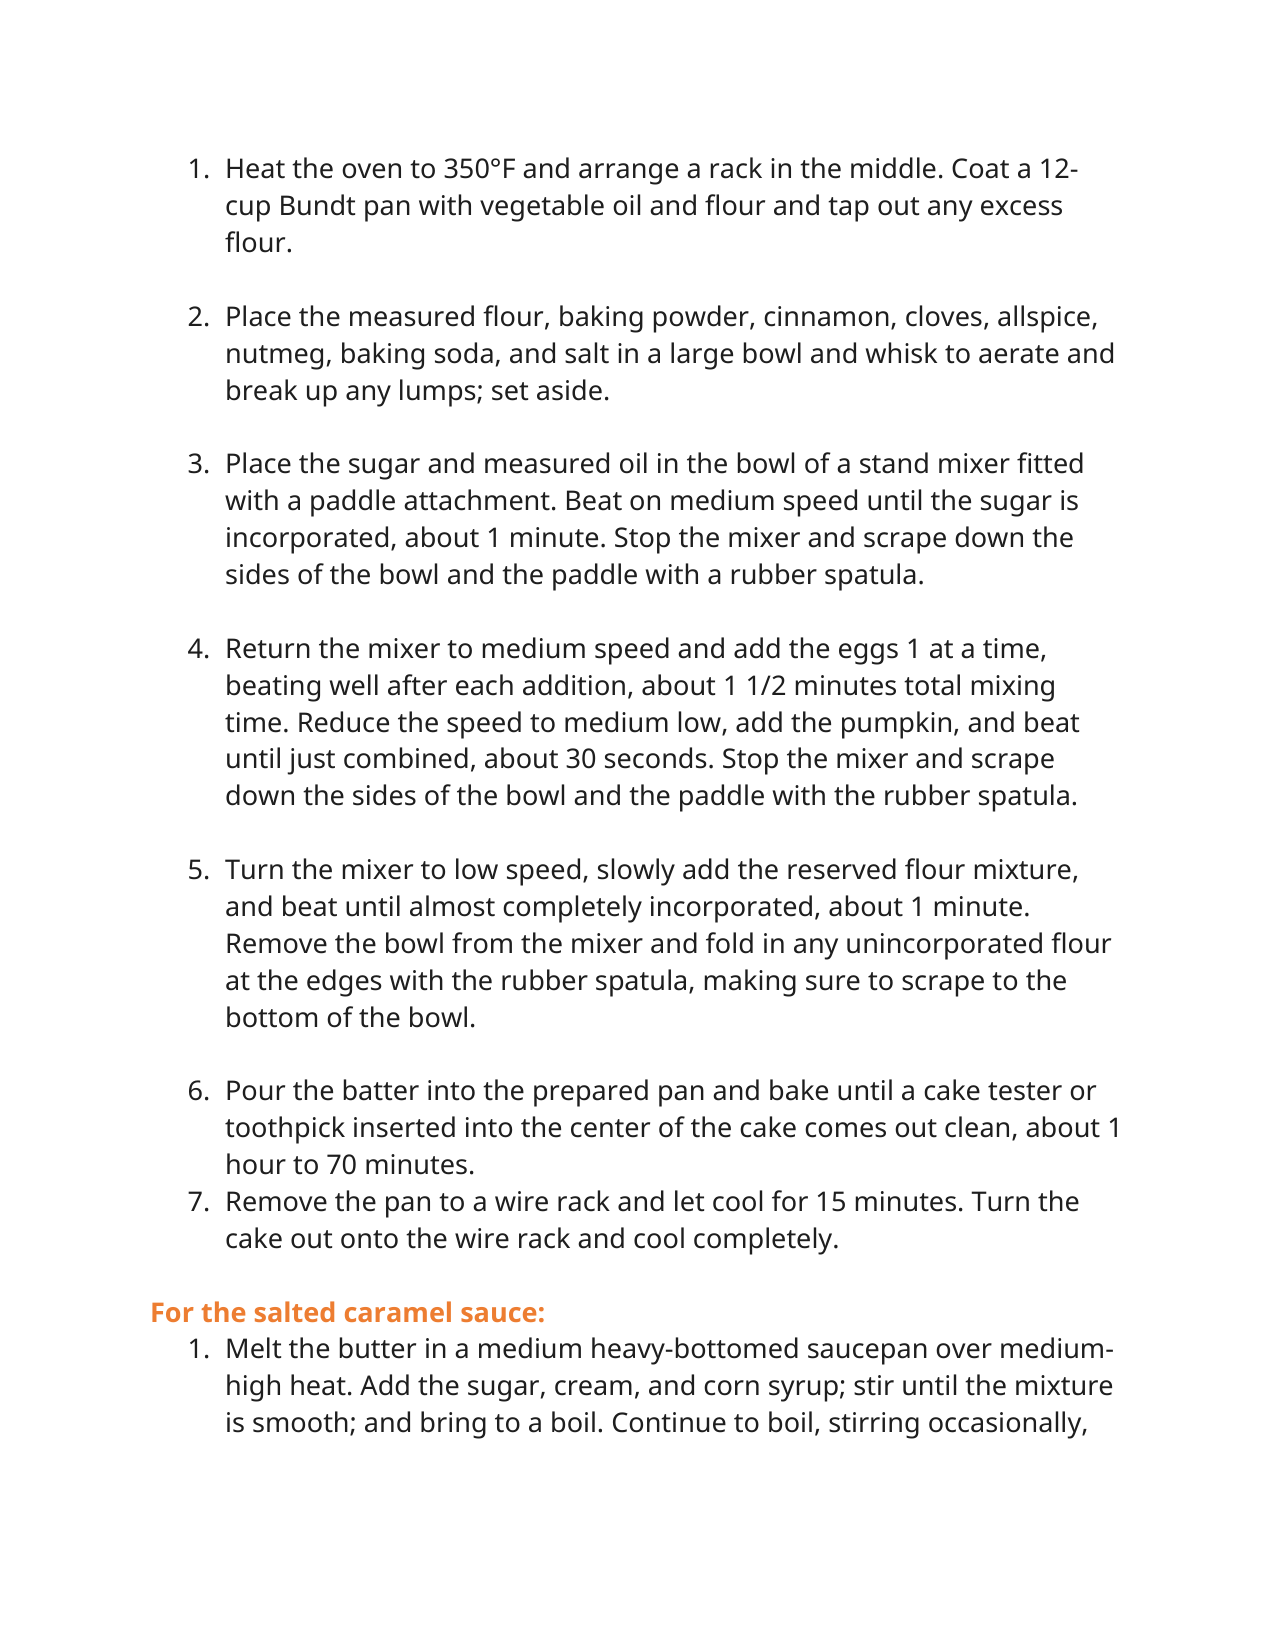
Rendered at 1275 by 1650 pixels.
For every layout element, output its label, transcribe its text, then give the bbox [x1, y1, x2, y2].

list Remove the pan to a wire rack and let cool for 15 minutes. Turn the cake out onto the wire rack and cool completely. [187, 1182, 1125, 1256]
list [187, 1330, 1125, 1441]
list Place the sugar and measured oil in the bowl of a stand mixer fitted with a paddle attachment. Beat on medium speed until the sugar is incorporated, about 1 minute. Stop the mixer and scrape down the sides of the bowl and the paddle with a rubber spatula. [187, 445, 1125, 592]
list Place the measured flour, baking powder, cinnamon, cloves, allspice, nutmeg, baking soda, and salt in a large bowl and whisk to aerate and break up any lumps; set aside. [187, 297, 1125, 408]
list Pour the batter into the prepared pan and bake until a cake tester or toothpick inserted into the center of the cake comes out clean, about 1 hour to 70 minutes. [187, 1072, 1125, 1182]
list Turn the mixer to low speed, slowly add the reserved flour mixture, and beat until almost completely incorporated, about 1 minute. Remove the bowl from the mixer and fold in any unincorporated flour at the edges with the rubber spatula, making sure to scrape to the bottom of the bowl. [187, 851, 1125, 1035]
list Return the mixer to medium speed and add the eggs 1 at a time, beating well after each addition, about 1 1/2 minutes total mixing time. Reduce the speed to medium low, add the pumpkin, and beat until just combined, about 30 seconds. Stop the mixer and scrape down the sides of the bowl and the paddle with the rubber spatula. [187, 629, 1125, 814]
list Heat the oven to 350°F and arrange a rack in the middle. Coat a 12-cup Bundt pan with vegetable oil and flour and tap out any excess flour. [187, 150, 1125, 261]
text For the salted caramel sauce: [150, 1293, 1125, 1330]
